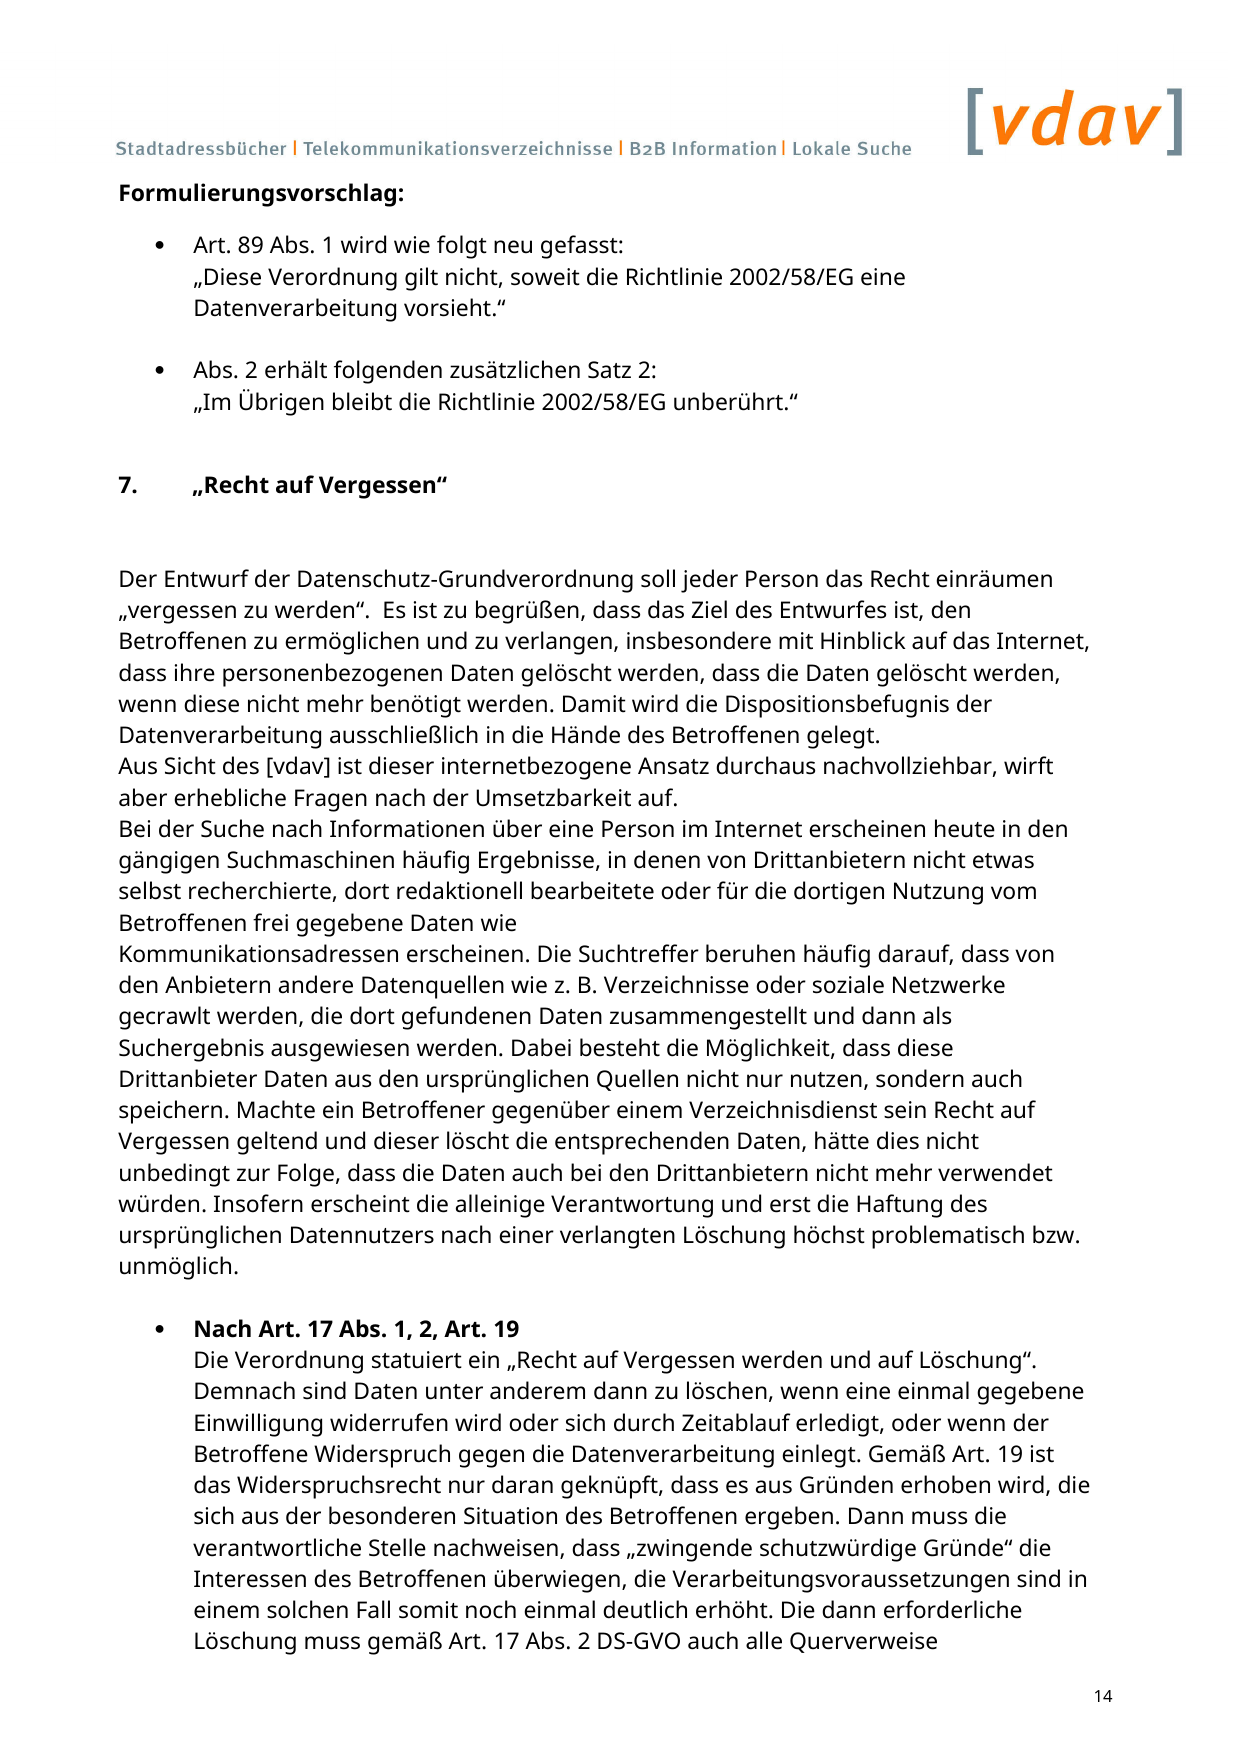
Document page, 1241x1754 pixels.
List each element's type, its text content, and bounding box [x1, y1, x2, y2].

text Bei der Suche nach Informationen über eine Person im Internet erscheinen heute in den gängigen Suchmaschinen häufig Ergebnisse, in denen von Drittanbietern nicht etwas selbst recherchierte, dort redaktionell bearbeitete oder für die dortigen Nutzung vom Betroffenen frei gegebene Daten wie [118, 813, 1092, 938]
list Art. 89 Abs. 1 wird wie folgt neu gefasst: „Diese Verordnung gilt nicht, soweit die Richtlinie 2002/58/EG eine Datenverarbeitung vorsieht.“ [156, 229, 1092, 354]
text Der Entwurf der Datenschutz-Grundverordnung soll jeder Person das Recht einräumen „vergessen zu werden“. Es ist zu begrüßen, dass das Ziel des Entwurfes ist, den Betroffenen zu ermöglichen und zu verlangen, insbesondere mit Hinblick auf das Internet, dass ihre personenbezogenen Daten gelöscht werden, dass die Daten gelöscht werden, wenn diese nicht mehr benötigt werden. Damit wird die Dispositionsbefugnis der Datenverarbeitung ausschließlich in die Hände des Betroffenen gelegt. [118, 531, 1092, 750]
list Abs. 2 erhält folgenden zusätzlichen Satz 2: „Im Übrigen bleibt die Richtlinie 2002/58/EG unberührt.“ [156, 354, 1092, 417]
text 7. „Recht auf Vergessen“ [118, 469, 1092, 500]
text Aus Sicht des [vdav] ist dieser internetbezogene Ansatz durchaus nachvollziehbar, wirft aber erhebliche Fragen nach der Umsetzbarkeit auf. [118, 750, 1092, 813]
text Formulierungsvorschlag: [118, 177, 1092, 208]
text Kommunikationsadressen erscheinen. Die Suchtreffer beruhen häufig darauf, dass von den Anbietern andere Datenquellen wie z. B. Verzeichnisse oder soziale Netzwerke gecrawlt werden, die dort gefundenen Daten zusammengestellt und dann als Suchergebnis ausgewiesen werden. Dabei besteht die Möglichkeit, dass diese Drittanbieter Daten aus den ursprünglichen Quellen nicht nur nutzen, sondern auch speichern. Machte ein Betroffener gegenüber einem Verzeichnisdienst sein Recht auf Vergessen geltend und dieser löscht die entsprechenden Daten, hätte dies nicht unbedingt zur Folge, dass die Daten auch bei den Drittanbietern nicht mehr verwendet würden. Insofern erscheint die alleinige Verantwortung und erst die Haftung des ursprünglichen Datennutzers nach einer verlangten Löschung höchst problematisch bzw. unmöglich. [118, 938, 1092, 1281]
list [156, 1313, 1092, 1656]
